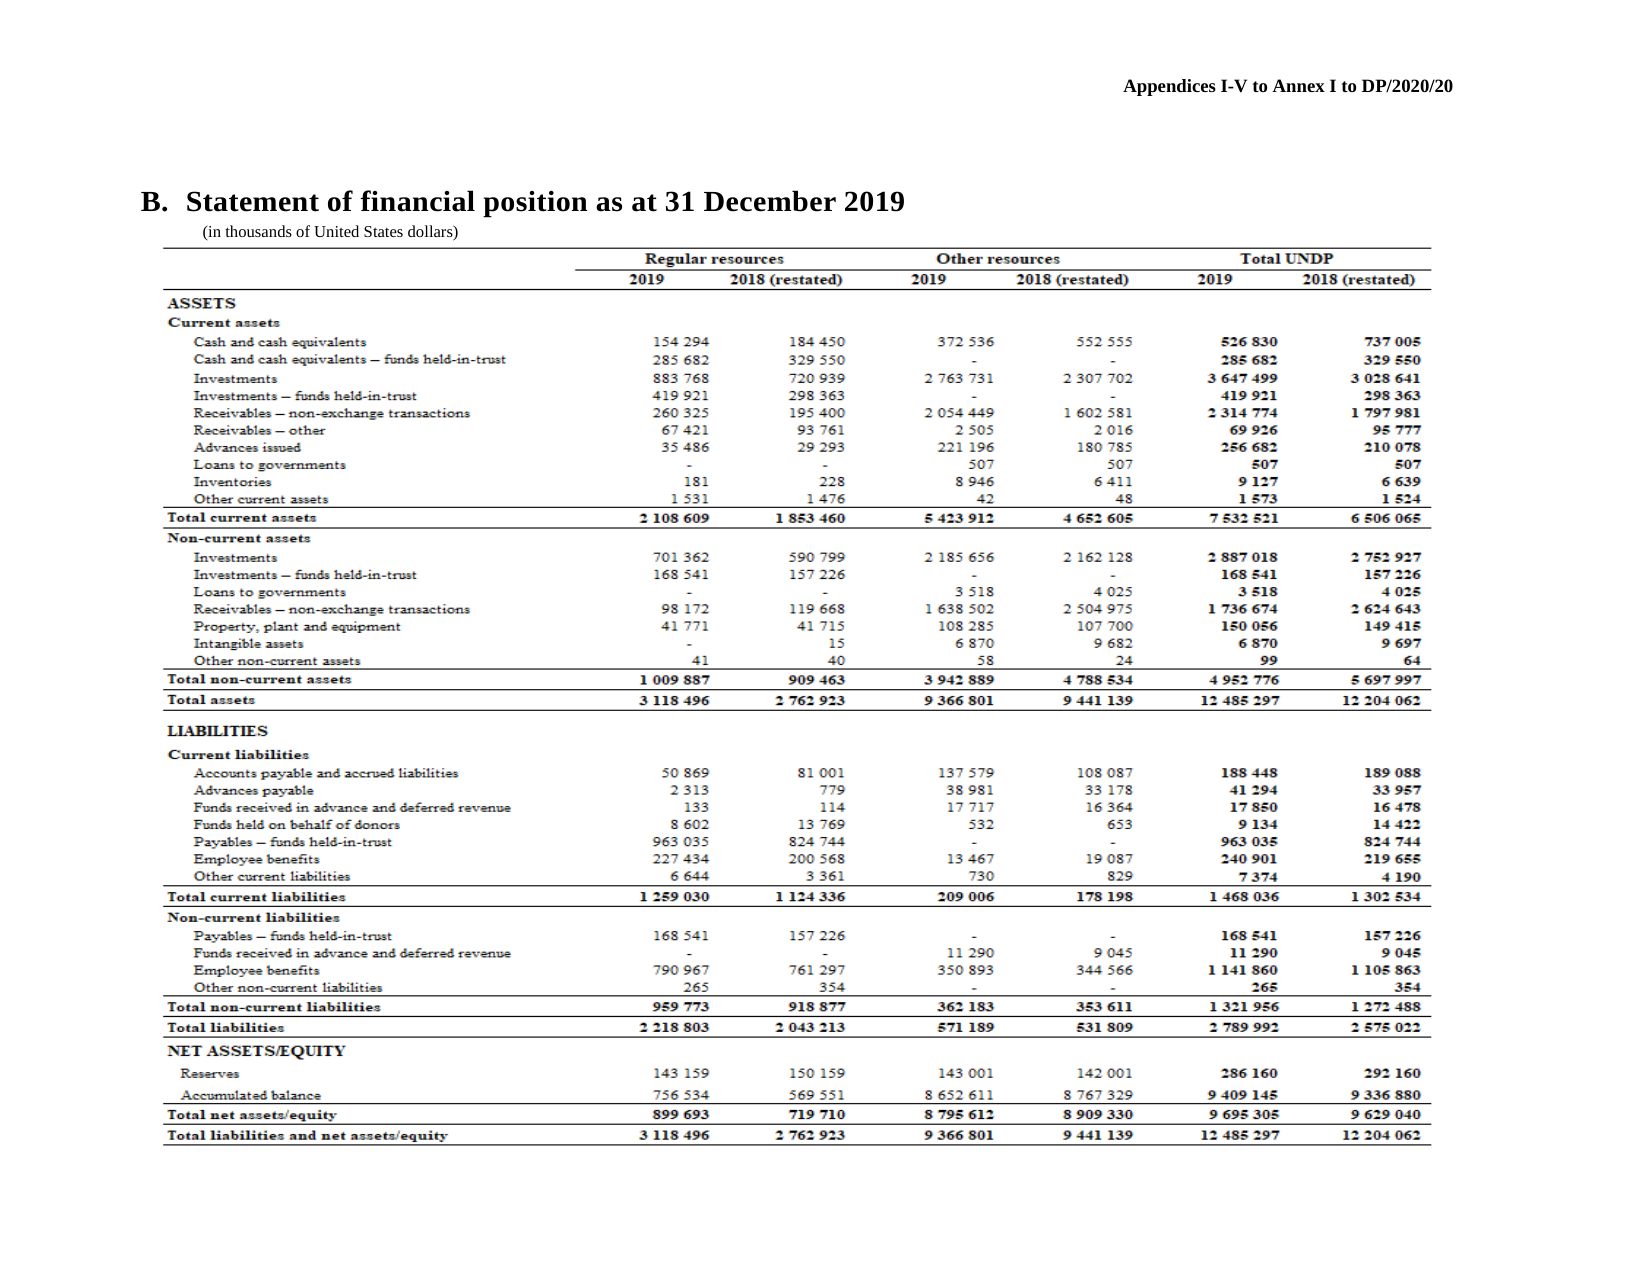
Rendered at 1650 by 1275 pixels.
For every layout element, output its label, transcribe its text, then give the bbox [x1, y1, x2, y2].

list Statement of financial position as at 31 December 2019 [141, 184, 1453, 217]
text (in thousands of United States dollars) [187, 217, 1378, 242]
picture [140, 242, 1449, 1157]
